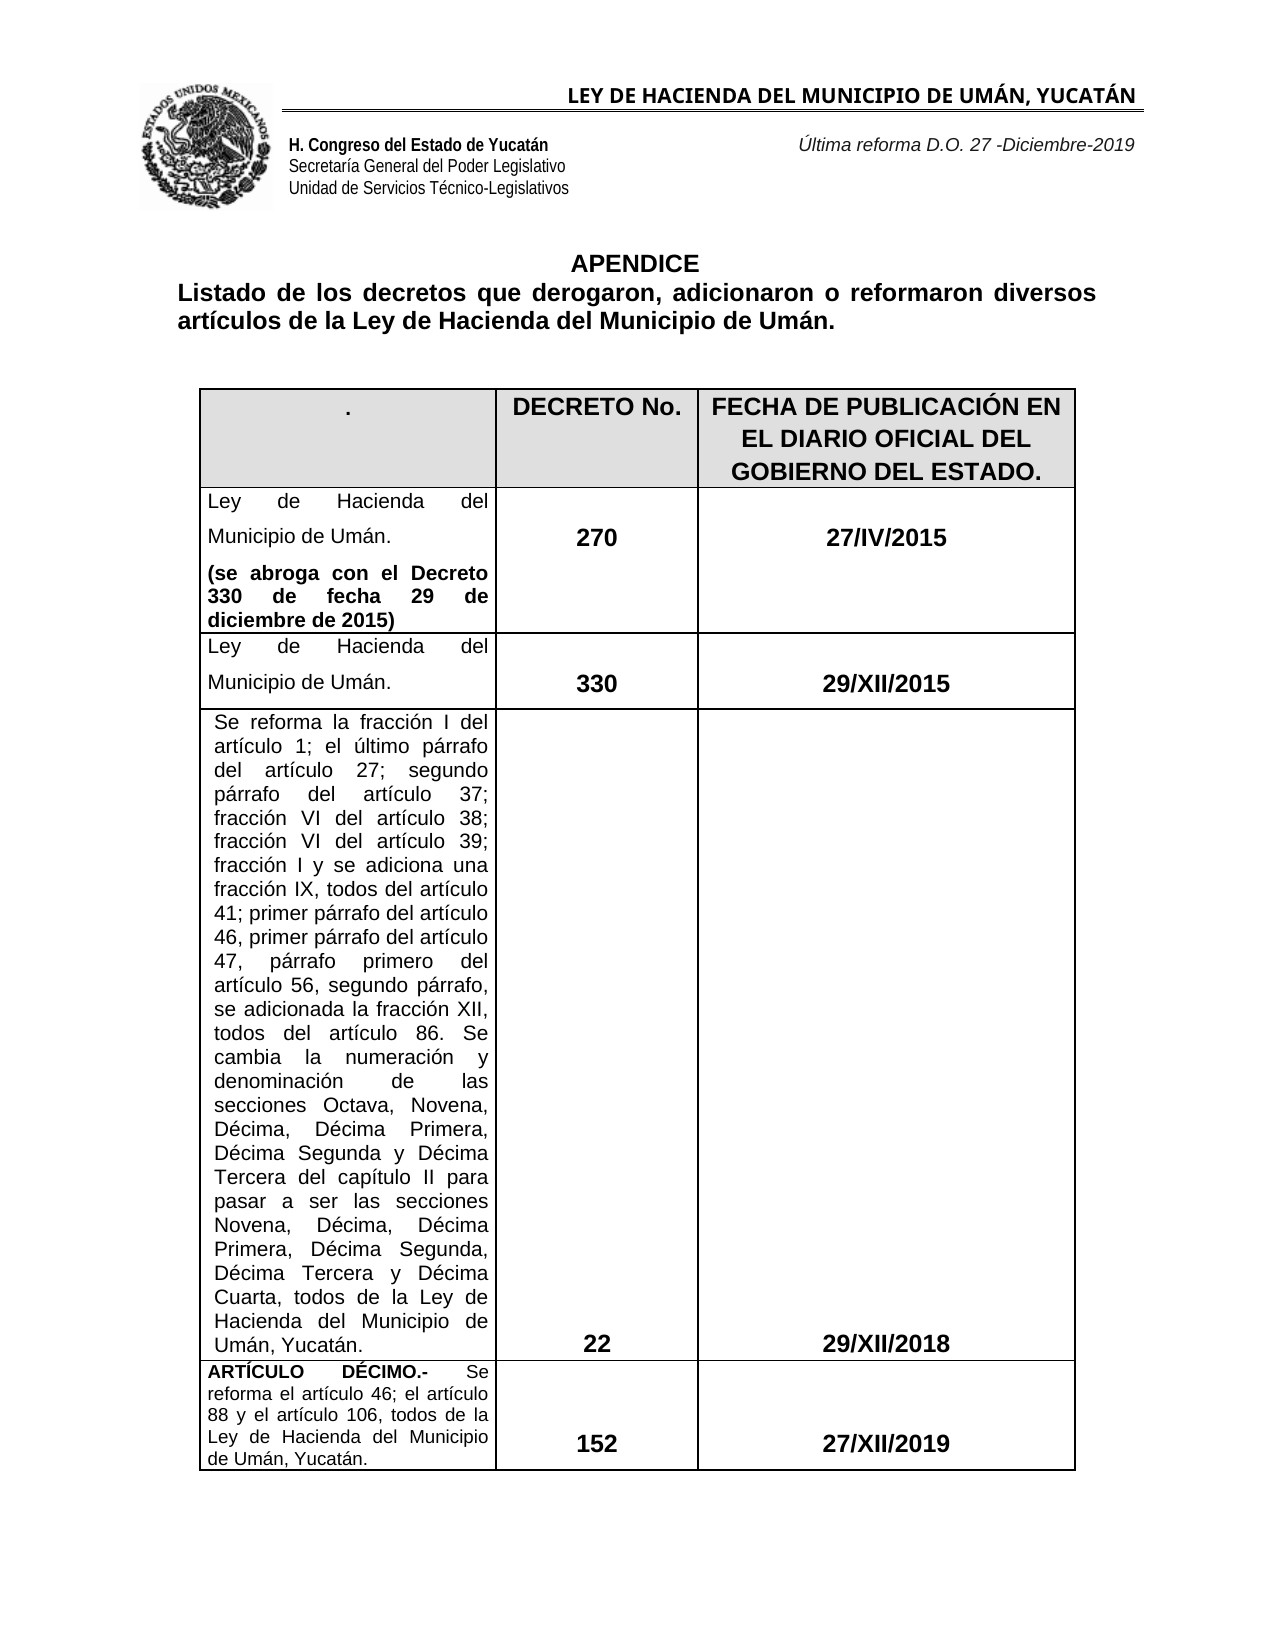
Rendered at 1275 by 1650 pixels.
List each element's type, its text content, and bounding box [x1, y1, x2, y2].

table_cell 152 [497, 1361, 697, 1469]
text APENDICE [177, 249, 1093, 278]
table_header DECRETO No. [497, 390, 697, 487]
table_cell Ley de Hacienda del Municipio de Umán. (se abroga con el Decreto 330 de fecha 29 de diciembre de 2015) [201, 488, 495, 632]
table_cell 29/XII/2015 [699, 634, 1074, 708]
table_cell Se reforma la fracción I del artículo 1; el último párrafo del artículo 27; segundo párrafo del artículo 37; fracción VI del artículo 38; fracción VI del artículo 39; fracción I y se adiciona una fracción IX, todos del artículo 41; primer párrafo del artículo 46, primer párrafo del artículo 47, párrafo primero del artículo 56, segundo párrafo, se adicionada la fracción XII, todos del artículo 86. Se cambia la numeración y denominación de las secciones Octava, Novena, Décima, Décima Primera, Décima Segunda y Décima Tercera del capítulo II para pasar a ser las secciones Novena, Décima, Décima Primera, Décima Segunda, Décima Tercera y Décima Cuarta, todos de la Ley de Hacienda del Municipio de Umán, Yucatán. [201, 710, 495, 1359]
table_cell 29/XII/2018 [699, 710, 1074, 1359]
table_header FECHA DE PUBLICACIÓN EN EL DIARIO OFICIAL DEL GOBIERNO DEL ESTADO. [699, 390, 1074, 487]
table_cell 270 [497, 488, 697, 632]
table_cell 27/XII/2019 [699, 1361, 1074, 1469]
table_cell Ley de Hacienda del Municipio de Umán. [201, 634, 495, 708]
table_cell ARTÍCULO DÉCIMO.- Se reforma el artículo 46; el artículo 88 y el artículo 106, todos de la Ley de Hacienda del Municipio de Umán, Yucatán. [201, 1361, 495, 1469]
text Listado de los decretos que derogaron, adicionaron o reformaron diversos artículos de de Hacienda del Municipio de Umán. [177, 278, 1098, 335]
table_cell 22 [497, 710, 697, 1359]
table_cell 27/IV/2015 [699, 488, 1074, 632]
table_header . [201, 390, 495, 487]
table_cell 330 [497, 634, 697, 708]
